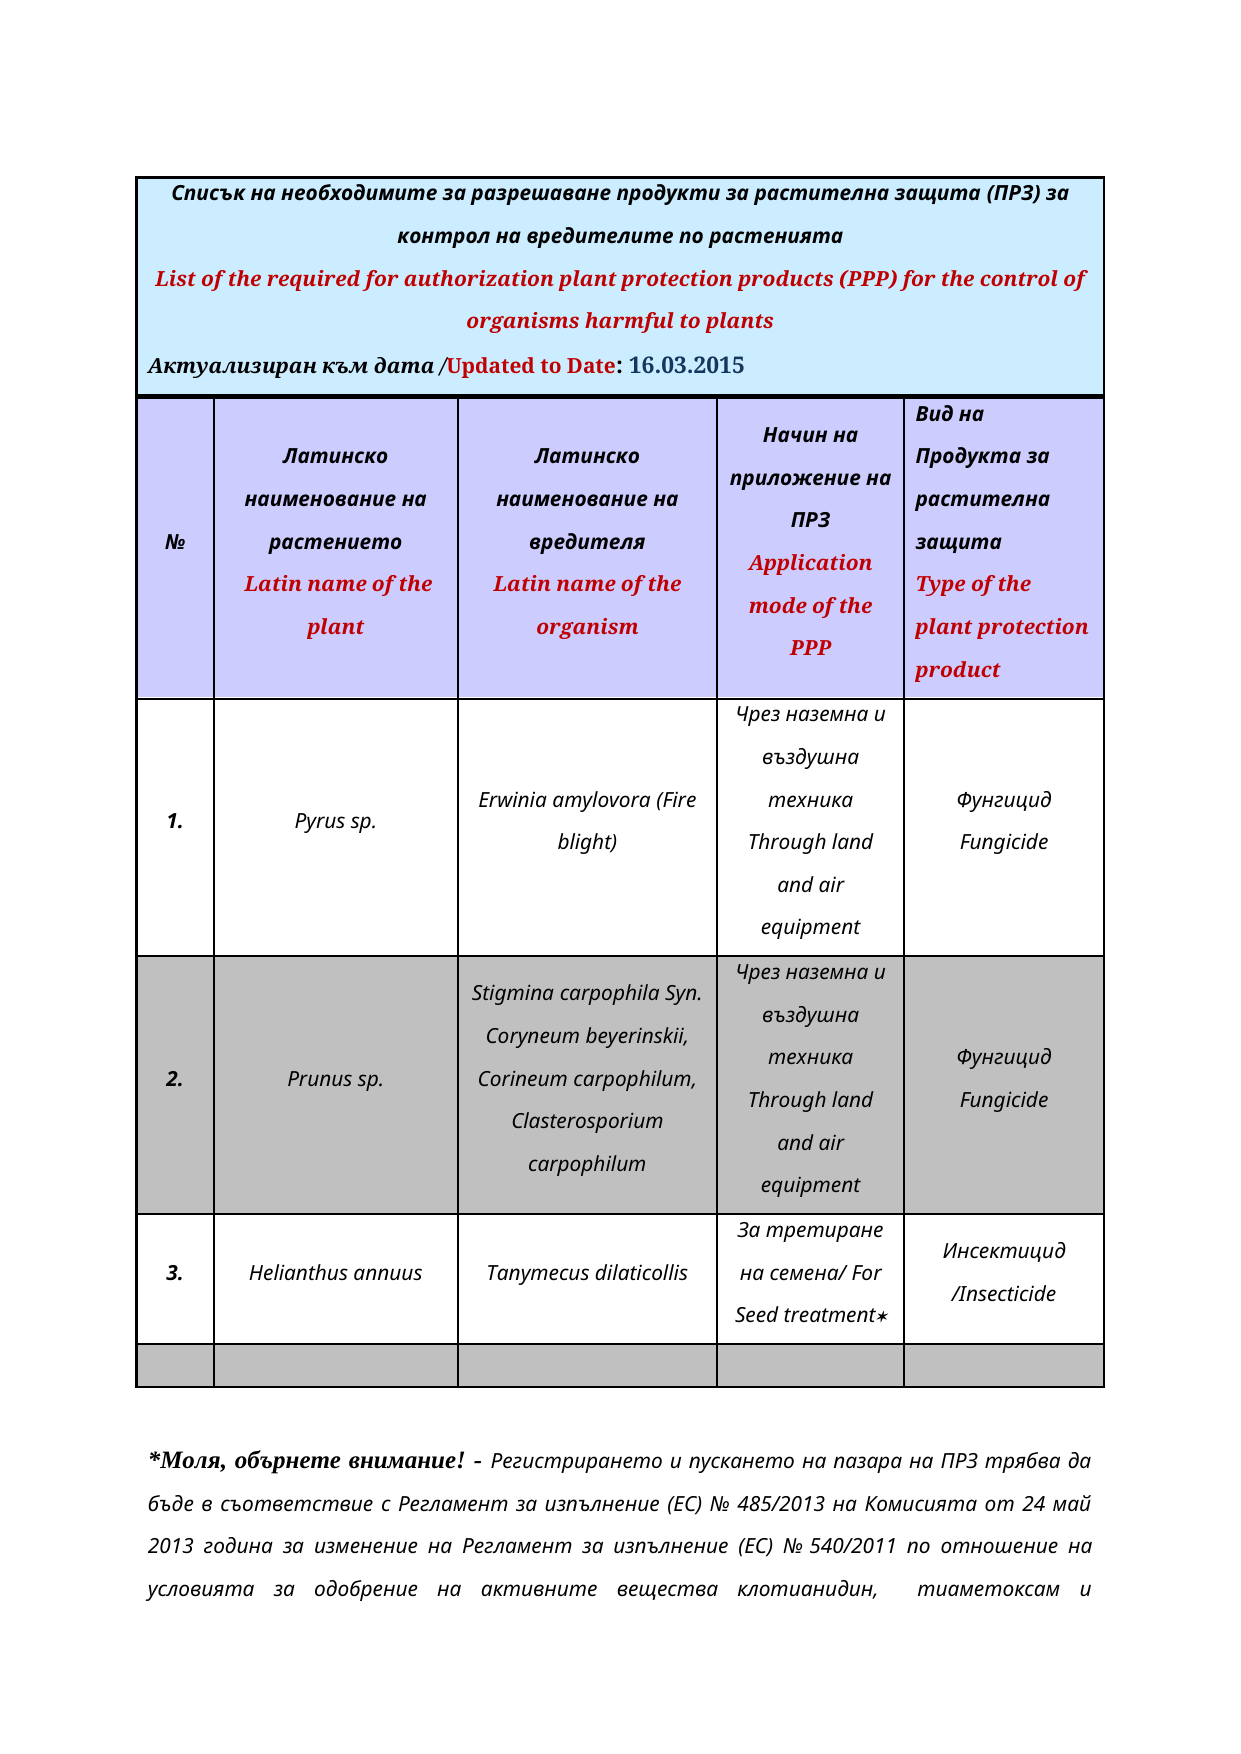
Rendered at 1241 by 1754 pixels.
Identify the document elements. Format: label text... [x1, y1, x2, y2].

table_cell Чрез наземна и въздушна техника Through land and air equipment [718, 700, 903, 955]
table_cell 1. [138, 700, 213, 955]
table_cell Чрез наземна и въздушна техника Through land and air equipment [718, 957, 903, 1213]
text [148, 1445, 1093, 1602]
table_cell Erwinia amylovora (Fire blight) [459, 700, 716, 955]
table_cell [459, 1345, 716, 1386]
table_cell № [138, 399, 213, 697]
table_cell Латинско наименование на вредителя Latin name of the organism [459, 399, 716, 697]
table_cell Prunus sp. [215, 957, 457, 1213]
table_cell Фунгицид Fungicide [905, 700, 1103, 955]
table_cell [215, 1345, 457, 1386]
table_cell Начин на приложение на ПРЗ Application mode of the PPP [718, 399, 903, 697]
table_cell Helianthus annuus [215, 1215, 457, 1343]
table_cell Tanymecus dilaticollis [459, 1215, 716, 1343]
table_cell [905, 1345, 1103, 1386]
table_cell Фунгицид Fungicide [905, 957, 1103, 1213]
table_cell 2. [138, 957, 213, 1213]
table_cell Stigmina carpophila Syn. Coryneum beyerinskii, Corineum carpophilum, Clasterosporium carpophilum [459, 957, 716, 1213]
table_cell 3. [138, 1215, 213, 1343]
table_cell За третиране на семена/ For Seed treatment [718, 1215, 903, 1343]
table_cell [138, 1345, 213, 1386]
table_cell Инсектицид /Insecticide [905, 1215, 1103, 1343]
table_cell Латинско наименование на растението Latin name of the plant [215, 399, 457, 697]
table_header Списък на необходимите за разрешаване продукти за растителна защита (ПРЗ) за контрол на вредителите по растенията List of the required for authorization plant protection products (PPP) for the control of organisms harmful to plants Актуализиран към дата /Updated to Date: 16.03.2015 [138, 179, 1103, 394]
table_cell [718, 1345, 903, 1386]
table_cell Вид на Продукта за растителна защита Type of the plant protection product [905, 399, 1103, 697]
table_cell Pyrus sp. [215, 700, 457, 955]
